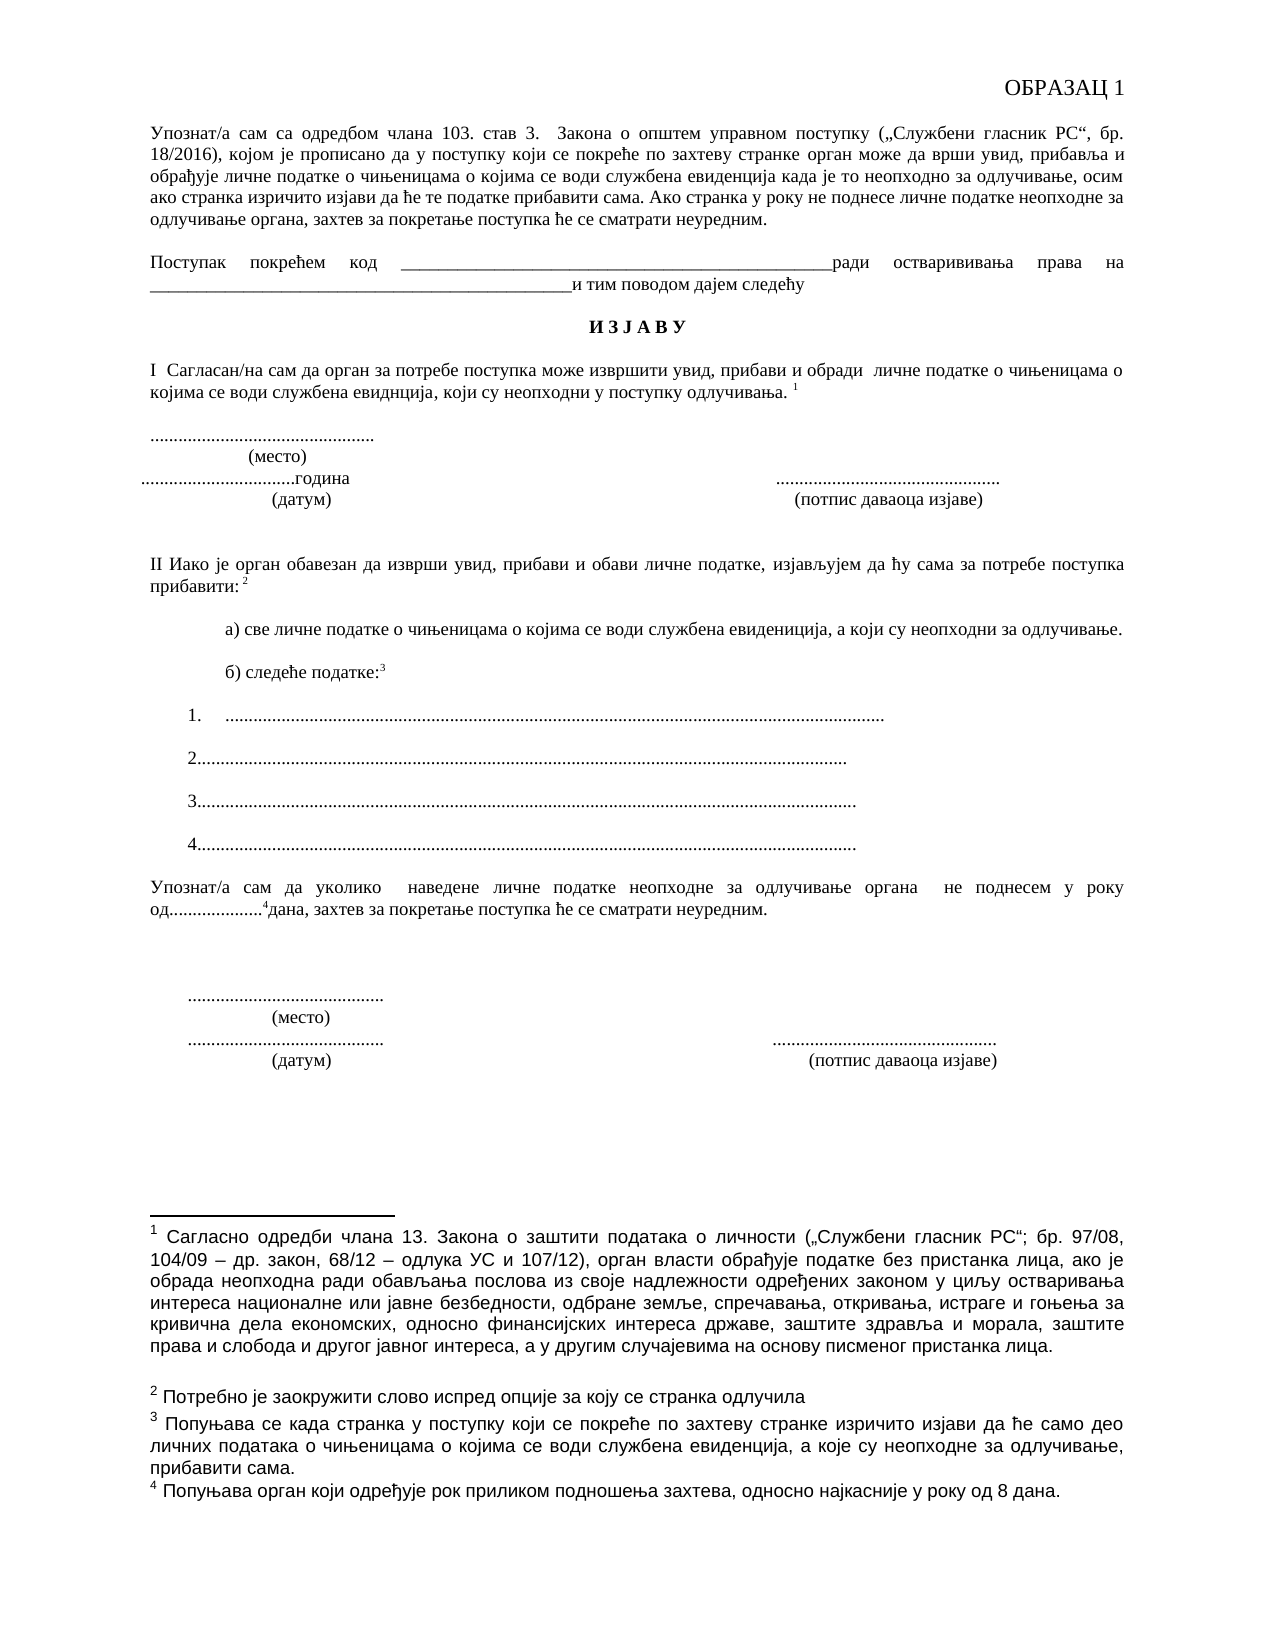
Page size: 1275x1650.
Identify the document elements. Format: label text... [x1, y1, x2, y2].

text .................................година ................................................ [141, 467, 1125, 488]
text а) све личне податке о чињеницама о којима се води службена евидениција, а који су неопходни за одлучивање. [150, 618, 1125, 639]
text .......................................... [187, 984, 1125, 1006]
text ................................................ [150, 424, 1125, 445]
text 2........................................................................................................................................... 3............................................................................................................................................. 4............................................................................................................................................. [187, 747, 1125, 855]
text .......................................... ................................................ [187, 1027, 1125, 1049]
text II Иако је орган обавезан да изврши увид, прибави и обави личне податке, изјављујем да ћу сама за потребе поступка прибавити: [150, 553, 1125, 596]
text Упознат/а сам да уколико наведене личне податке неопходне за одлучивање органа не поднесем у року од....................дана, захтев за покретање поступка ће се сматрати неуредним. [150, 876, 1125, 919]
text Поступак покрећем код ______________________________________________ради остварививања права на _____________________________________________и тим поводом дајем следећу [150, 251, 1125, 294]
text (датум) (потпис даваоца изјаве) [187, 1049, 1125, 1071]
text И З Ј А В У [150, 316, 1125, 337]
list ............................................................................................................................................. [187, 704, 1125, 726]
text (место) [150, 445, 1125, 467]
text (место) [150, 1006, 1125, 1027]
text Упознат/а сам са одредбом члана 103. став 3. Закона о општем управном поступку („Службени гласник РС“, бр. 18/2016), којом је прописано да у поступку који се покреће по захтеву странке орган може да врши увид, прибавља и обрађује личне податке о чињеницама о којима се води службена евиденција када је то неопходно за одлучивање, осим ако странка изричито изјави да ће те податке прибавити сама. Ако странка у року не поднесе личне податке неопходне за одлучивање органа, захтев за покретање поступка ће се сматрати неуредним. [150, 122, 1125, 229]
text ОБРАЗАЦ 1 [150, 74, 1125, 100]
text (датум) (потпис даваоца изјаве) [187, 488, 1125, 510]
text б) следеће податке: [150, 661, 1125, 682]
text I Сагласан/на сам да орган за потребе поступка може извршити увид, прибави и обради личне податке о чињеницама о којима се води службена евиднција, који су неопходни у поступку одлучивања. [150, 359, 1125, 402]
